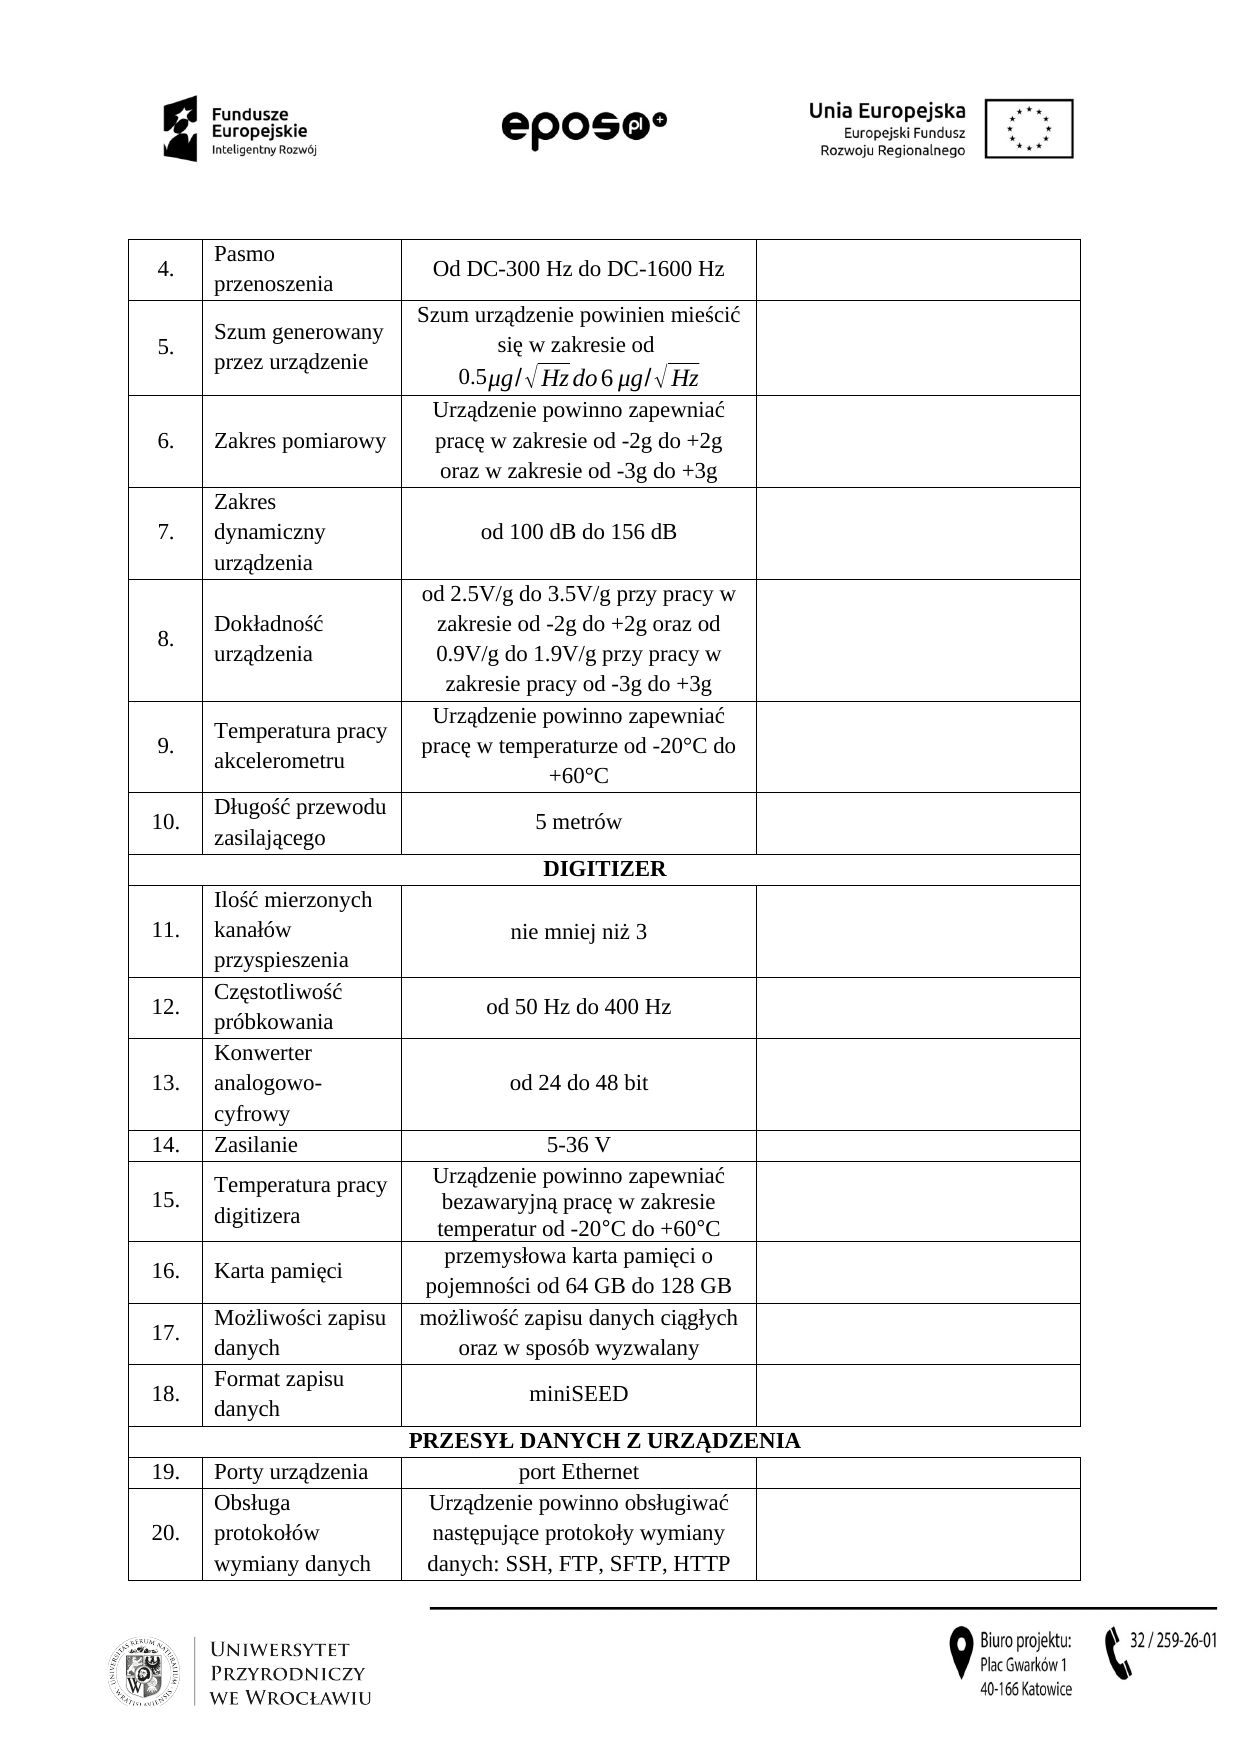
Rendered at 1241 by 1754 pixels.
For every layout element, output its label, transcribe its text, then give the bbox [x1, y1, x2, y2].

table_cell [757, 1365, 1080, 1426]
table_cell Karta pamięci [203, 1242, 401, 1303]
table_cell 13. [129, 1039, 202, 1130]
table_cell [757, 580, 1080, 701]
table_cell od 100 dB do 156 dB [402, 488, 756, 579]
table_cell Urządzenie powinno obsługiwać następujące protokoły wymiany danych: SSH, FTP, SFTP, HTTP [402, 1489, 756, 1580]
table_cell Pasmo przenoszenia [203, 240, 401, 300]
table_cell możliwość zapisu danych ciągłych oraz w sposób wyzwalany [402, 1304, 756, 1364]
table_cell 9. [129, 702, 202, 792]
table_cell DIGITIZER [129, 855, 1080, 885]
table_cell Temperatura pracy akcelerometru [203, 702, 401, 792]
table_cell Temperatura pracy digitizera [203, 1162, 401, 1241]
table_cell [757, 301, 1080, 395]
table_cell 18. [129, 1365, 202, 1426]
table_cell nie mniej niż 3 [402, 886, 756, 977]
table_cell Porty urządzenia [203, 1458, 401, 1488]
table_cell 5-36 V [402, 1131, 756, 1161]
table_cell Zasilanie [203, 1131, 401, 1161]
table_cell [757, 1304, 1080, 1364]
table_cell Ilość mierzonych kanałów przyspieszenia [203, 886, 401, 977]
table_cell 19. [129, 1458, 202, 1488]
table_cell [757, 702, 1080, 792]
table_cell [757, 1131, 1080, 1161]
table_cell Szum generowany przez urządzenie [203, 301, 401, 395]
table_cell 12. [129, 978, 202, 1038]
table_cell od 2.5V/g do 3.5V/g przy pracy w zakresie od -2g do +2g oraz od 0.9V/g do 1.9V/g przy pracy w zakresie pracy od -3g do +3g [402, 580, 756, 701]
table_cell [757, 1489, 1080, 1580]
table_cell Obsługa protokołów wymiany danych [203, 1489, 401, 1580]
table_cell Zakres pomiarowy [203, 396, 401, 487]
picture [107, 1636, 370, 1706]
table_cell Możliwości zapisu danych [203, 1304, 401, 1364]
table_cell 8. [129, 580, 202, 701]
table_cell [757, 978, 1080, 1038]
table_cell Długość przewodu zasilającego [203, 793, 401, 854]
table_cell 6. [129, 396, 202, 487]
table_cell [757, 488, 1080, 579]
table_cell [757, 1242, 1080, 1303]
table_cell 20. [129, 1489, 202, 1580]
table_cell [757, 793, 1080, 854]
table_cell 15. [129, 1162, 202, 1241]
table_cell Częstotliwość próbkowania [203, 978, 401, 1038]
table_cell 7. [129, 488, 202, 579]
table_cell 11. [129, 886, 202, 977]
table_cell [757, 886, 1080, 977]
table_cell [757, 396, 1080, 487]
table_cell Od DC-300 Hz do DC-1600 Hz [402, 240, 756, 300]
picture [147, 73, 1093, 211]
table_cell 17. [129, 1304, 202, 1364]
table_cell Urządzenie powinno zapewniać pracę w temperaturze od -20°C do +60°C [402, 702, 756, 792]
table_cell Zakres dynamiczny urządzenia [203, 488, 401, 579]
table_cell Format zapisu danych [203, 1365, 401, 1426]
table_cell 14. [129, 1131, 202, 1161]
table_cell Konwerter analogowo-cyfrowy [203, 1039, 401, 1130]
table_cell [757, 1162, 1080, 1241]
table_cell miniSEED [402, 1365, 756, 1426]
table_cell 16. [129, 1242, 202, 1303]
table_cell Urządzenie powinno zapewniać pracę w zakresie od -2g do +2g oraz w zakresie od -3g do +3g [402, 396, 756, 487]
table_cell przemysłowa karta pamięci o pojemności od 64 GB do 128 GB [402, 1242, 756, 1303]
table_cell Dokładność urządzenia [203, 580, 401, 701]
table_cell [757, 1039, 1080, 1130]
table_cell 10. [129, 793, 202, 854]
table_cell Urządzenie powinno zapewniać bezawaryjną pracę w zakresie temperatur od -20°C do +60°C [402, 1162, 756, 1241]
table_cell port Ethernet [402, 1458, 756, 1488]
table_cell Szum urządzenie powinien mieścić się w zakresie od 0.5 [402, 301, 756, 395]
picture [429, 1607, 1218, 1700]
table_cell 5. [129, 301, 202, 395]
table_cell [757, 1458, 1080, 1488]
table_cell od 24 do 48 bit [402, 1039, 756, 1130]
table_cell 4. [129, 240, 202, 300]
table_cell od 50 Hz do 400 Hz [402, 978, 756, 1038]
table_cell PRZESYŁ DANYCH Z URZĄDZENIA [129, 1427, 1081, 1457]
table_cell [757, 240, 1080, 300]
table_cell 5 metrów [402, 793, 756, 854]
